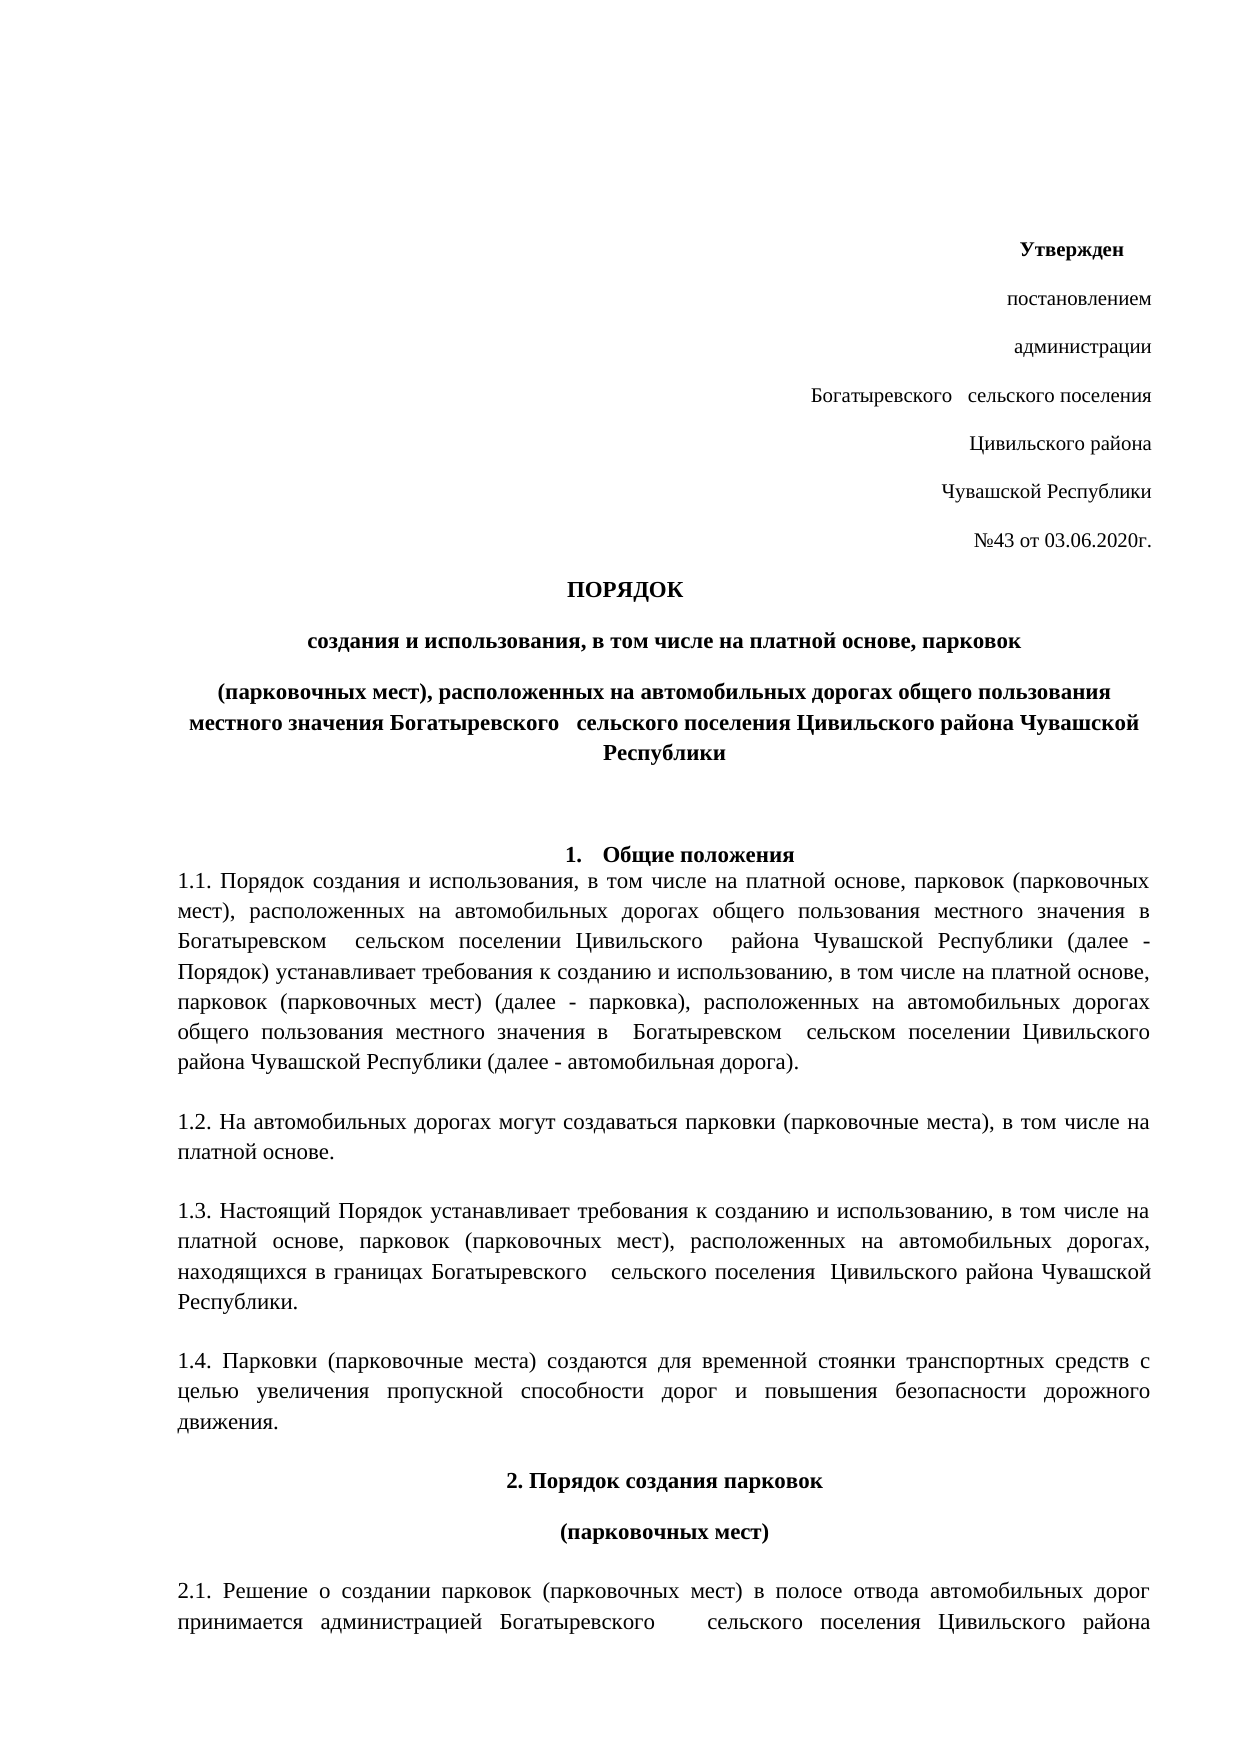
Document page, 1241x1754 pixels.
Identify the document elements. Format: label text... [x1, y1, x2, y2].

text №43 от 03.06.2020г. [177, 528, 1152, 552]
text (парковочных мест), расположенных на автомобильных дорогах общего пользования местного значения Богатыревского сельского поселения Цивильского района Чувашской Республики [177, 678, 1152, 765]
text Цивильского района [177, 431, 1152, 455]
text Богатыревского сельского поселения [177, 382, 1152, 407]
text Чувашской Республики [177, 479, 1152, 503]
text 1.2. На автомобильных дорогах могут создаваться парковки (парковочные места), в том числе на платной основе. [177, 1108, 1152, 1164]
list Общие положения [565, 841, 1152, 867]
text 1.4. Парковки (парковочные места) создаются для временной стоянки транспортных средств с целью увеличения пропускной способности дорог и повышения безопасности дорожного движения. [177, 1347, 1152, 1434]
text (парковочных мест) [177, 1518, 1152, 1544]
text 1.1. Порядок создания и использования, в том числе на платной основе, парковок (парковочных мест), расположенных на автомобильных дорогах общего пользования местного значения в Богатыревском сельском поселении Цивильского района Чувашской Республики (далее - Порядок) устанавливает требования к созданию и использованию, в том числе на платной основе, парковок (парковочных мест) (далее - парковка), расположенных на автомобильных дорогах общего пользования местного значения в Богатыревском сельском поселении Цивильского района Чувашской Республики (далее - автомобильная дорога). [177, 867, 1152, 1075]
text администрации [177, 334, 1152, 358]
text постановлением [177, 286, 1152, 310]
text 1.3. Настоящий Порядок устанавливает требования к созданию и использованию, в том числе на платной основе, парковок (парковочных мест), расположенных на автомобильных дорогах, находящихся в границах Богатыревского сельского поселения Цивильского района Чувашской Республики. [177, 1197, 1152, 1314]
text ПОРЯДОК [177, 576, 1152, 603]
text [177, 1578, 1152, 1634]
text 2. Порядок создания парковок [177, 1467, 1152, 1493]
text Утвержден [177, 237, 1152, 261]
text создания и использования, в том числе на платной основе, парковок [177, 627, 1152, 654]
